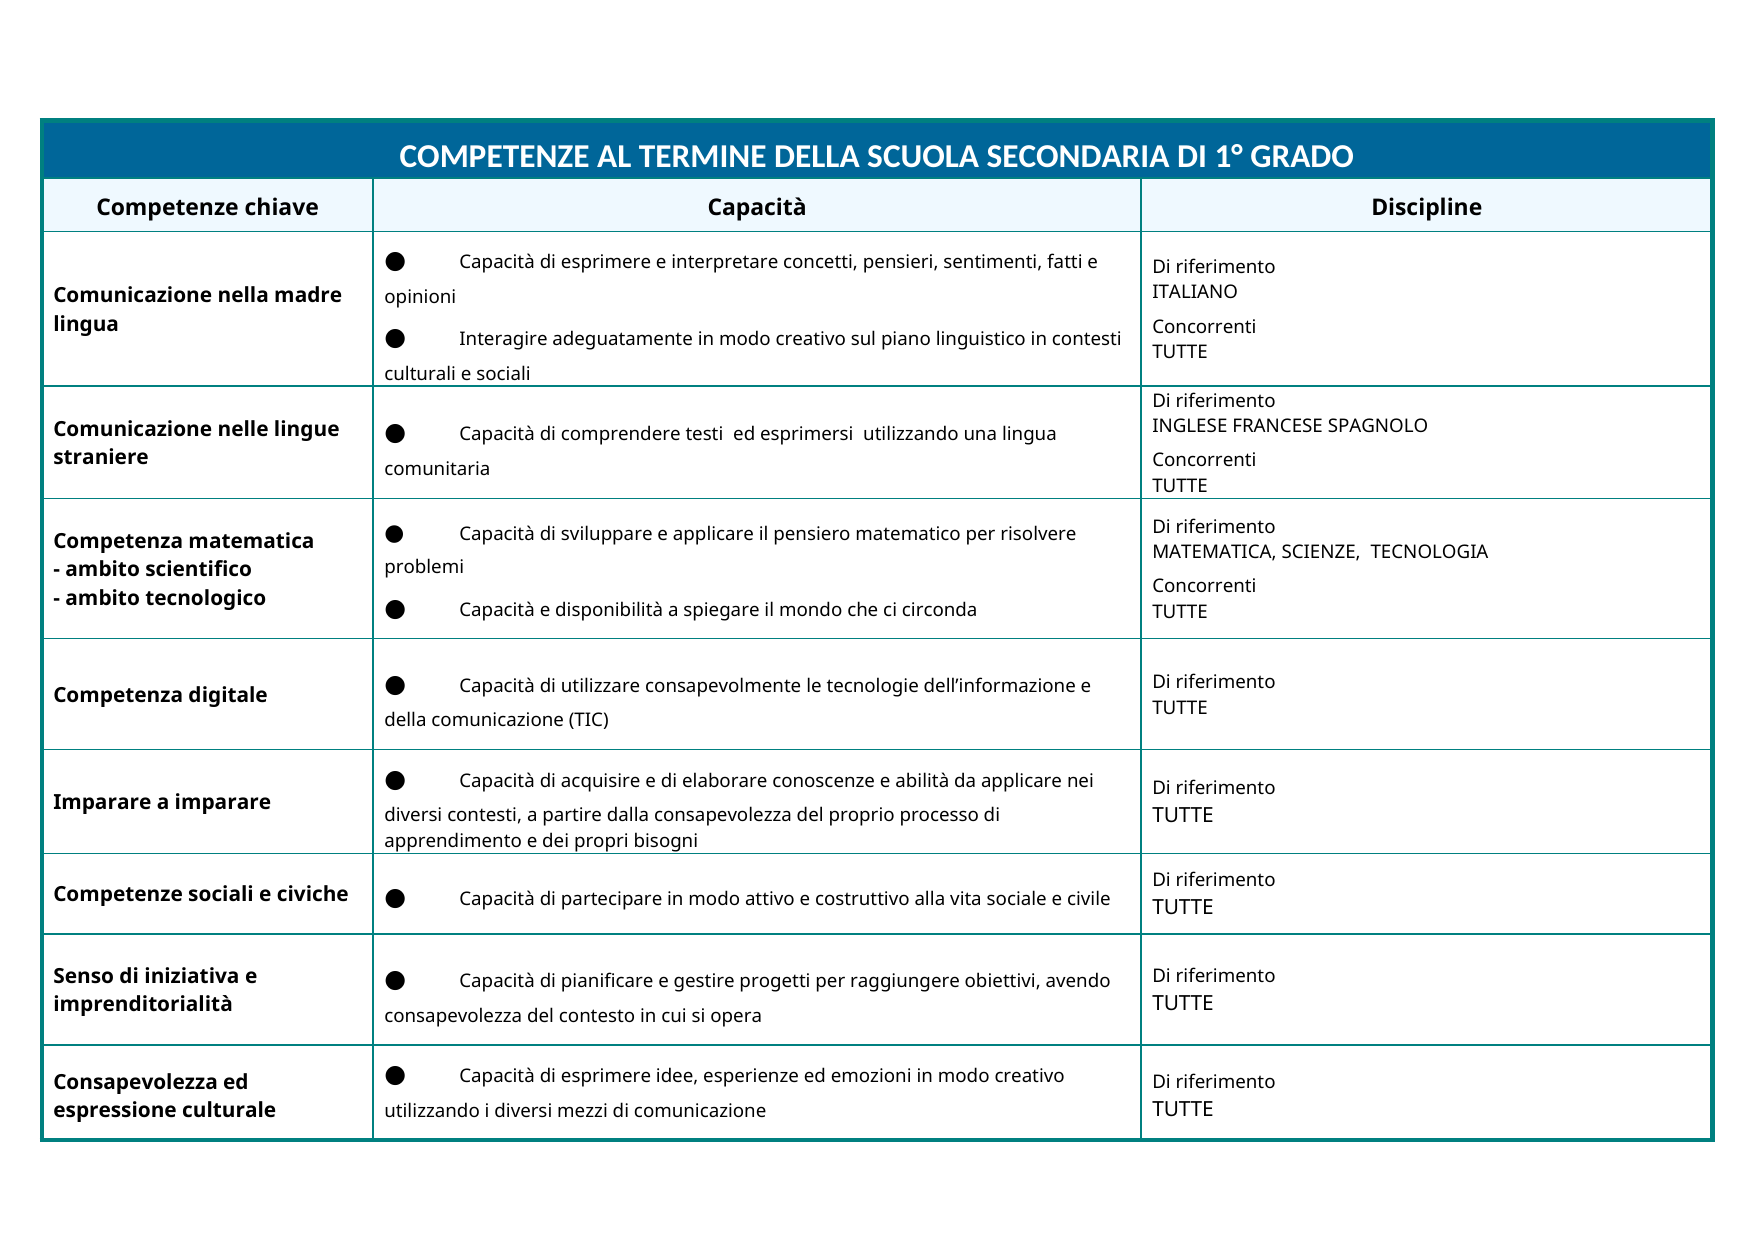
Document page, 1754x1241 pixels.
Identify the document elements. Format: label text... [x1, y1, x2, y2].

table_cell Capacità di esprimere e interpretare concetti, pensieri, sentimenti, fatti e opinioni Interagire adeguatamente in modo creativo sul piano linguistico in contesti culturali e sociali [374, 232, 1140, 385]
table_cell Di riferimento INGLESE FRANCESE SPAGNOLO Concorrenti TUTTE [1142, 387, 1710, 498]
table_header COMPETENZE AL TERMINE DELLA SCUOLA SECONDARIA DI 1° GRADO [44, 123, 1710, 177]
table_cell Di riferimento TUTTE [1142, 854, 1710, 933]
table_cell Di riferimento TUTTE [1142, 750, 1710, 853]
table_cell Capacità di partecipare in modo attivo e costruttivo alla vita sociale e civile [374, 854, 1140, 933]
table_cell Capacità di sviluppare e applicare il pensiero matematico per risolvere problemi Capacità e disponibilità a spiegare il mondo che ci circonda [374, 499, 1140, 638]
table_cell Capacità [374, 179, 1140, 231]
table_cell Di riferimento MATEMATICA, SCIENZE, TECNOLOGIA Concorrenti TUTTE [1142, 499, 1710, 638]
table_cell Senso di iniziativa e imprenditorialità [44, 935, 372, 1044]
table_cell Di riferimento TUTTE [1142, 639, 1710, 749]
table_cell Di riferimento TUTTE [1142, 935, 1710, 1044]
table_cell Discipline [1142, 179, 1710, 231]
table_cell Capacità di utilizzare consapevolmente le tecnologie dell’informazione e della comunicazione (TIC) [374, 639, 1140, 749]
table_cell Comunicazione nella madre lingua [44, 232, 372, 385]
table_cell Competenza matematica - ambito scientifico - ambito tecnologico [44, 499, 372, 638]
table_cell Di riferimento ITALIANO Concorrenti TUTTE [1142, 232, 1710, 385]
table_cell Capacità di esprimere idee, esperienze ed emozioni in modo creativo utilizzando i diversi mezzi di comunicazione [374, 1046, 1140, 1138]
table_cell Comunicazione nelle lingue straniere [44, 387, 372, 498]
table_cell Capacità di pianificare e gestire progetti per raggiungere obiettivi, avendo consapevolezza del contesto in cui si opera [374, 935, 1140, 1044]
table_cell Di riferimento TUTTE [1142, 1046, 1710, 1138]
table_cell Competenze chiave [44, 179, 372, 231]
table_cell Competenze sociali e civiche [44, 854, 372, 933]
table_cell Competenza digitale [44, 639, 372, 749]
table_cell Consapevolezza ed espressione culturale [44, 1046, 372, 1138]
table_cell Capacità di acquisire e di elaborare conoscenze e abilità da applicare nei diversi contesti, a partire dalla consapevolezza del proprio processo di apprendimento e dei propri bisogni [374, 750, 1140, 853]
table_cell Capacità di comprendere testi ed esprimersi utilizzando una lingua comunitaria [374, 387, 1140, 498]
table_cell Imparare a imparare [44, 750, 372, 853]
